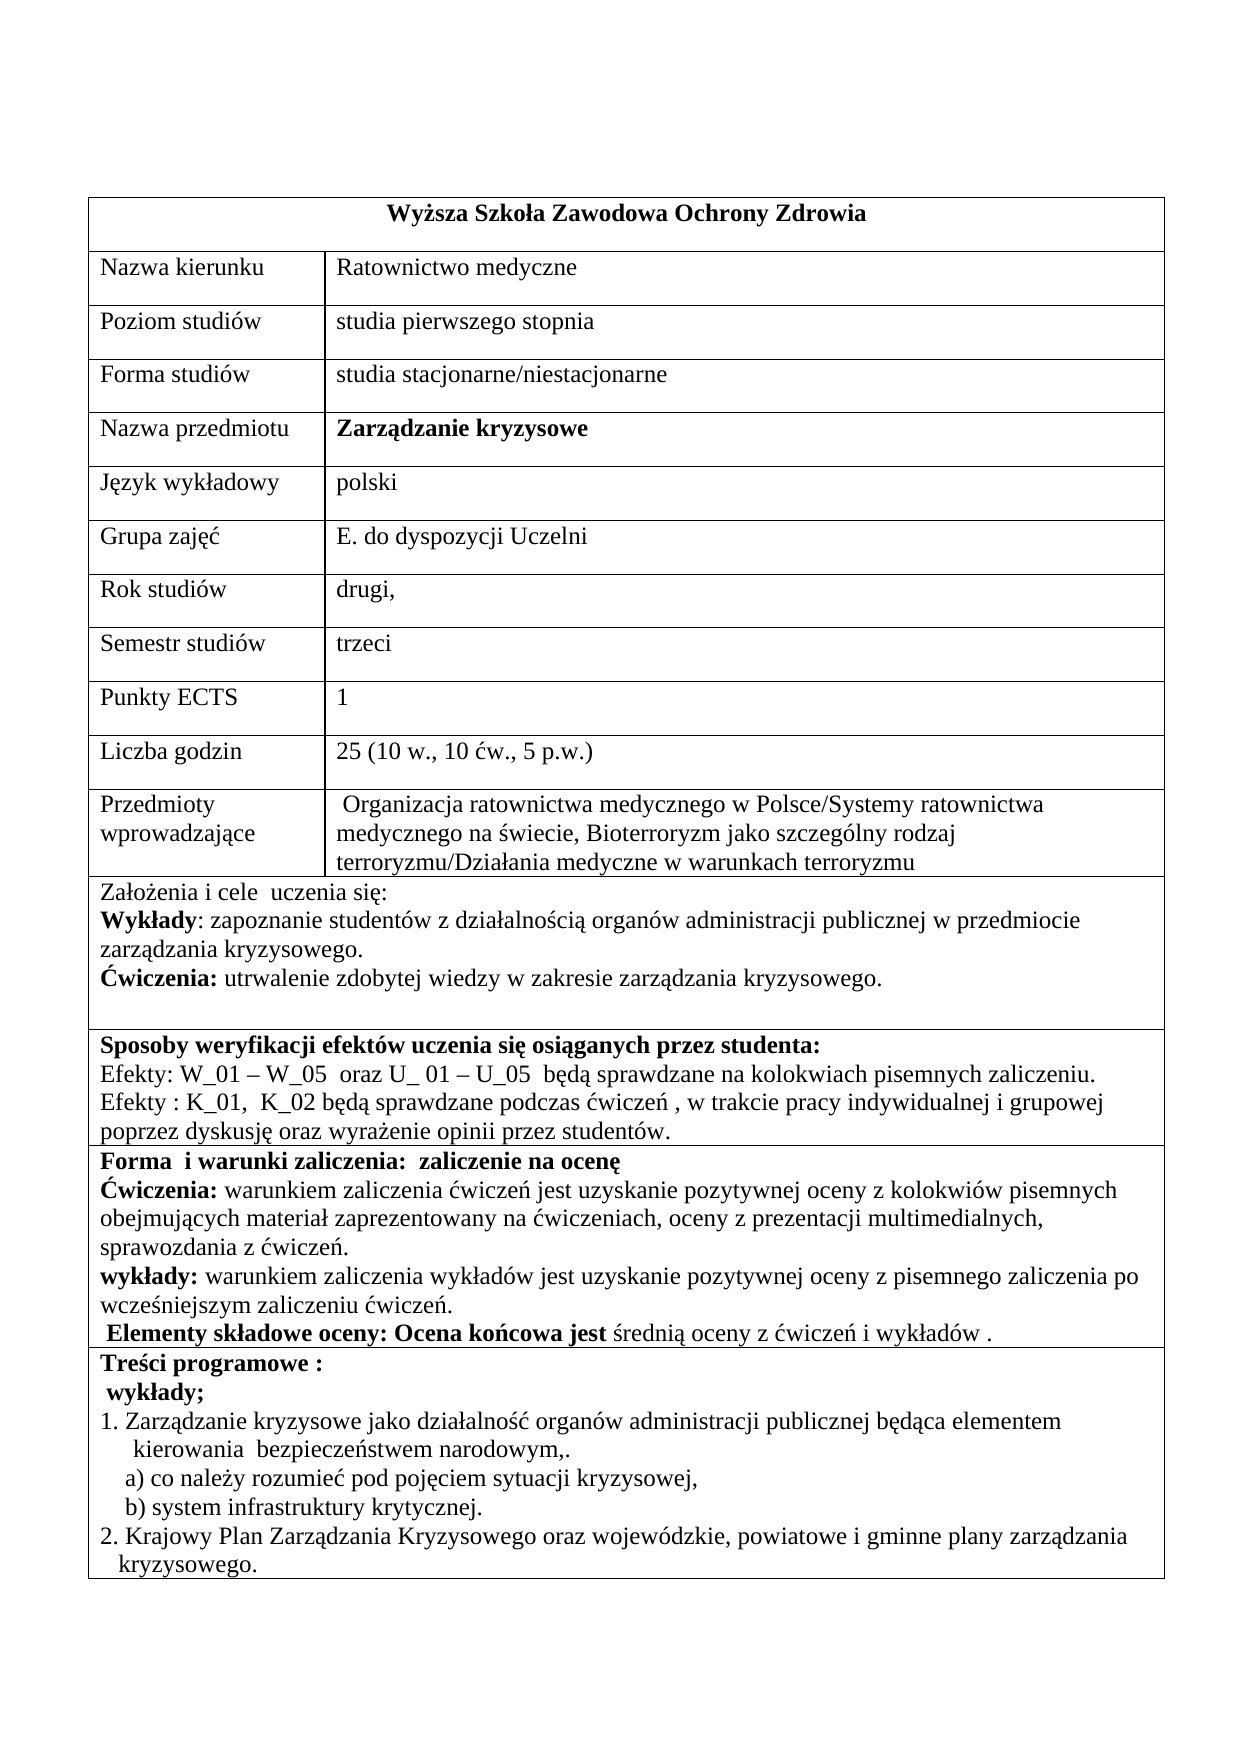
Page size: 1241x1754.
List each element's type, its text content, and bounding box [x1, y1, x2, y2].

table_cell 1 [326, 682, 1164, 735]
table_cell Rok studiów [89, 575, 324, 627]
table_cell studia stacjonarne/niestacjonarne [326, 360, 1164, 412]
table_cell studia pierwszego stopnia [326, 306, 1164, 358]
table_cell Sposoby weryfikacji efektów uczenia się osiąganych przez studenta: Efekty: W_01 – W_05 oraz U_ 01 – U_05 będą sprawdzane na kolokwiach pisemnych zaliczeniu. Efekty : K_01, K_02 będą sprawdzane podczas ćwiczeń , w trakcie pracy indywidualnej i grupowej poprzez dyskusję oraz wyrażenie opinii przez studentów. [89, 1030, 1164, 1145]
table_cell drugi, [326, 575, 1164, 627]
table_cell Liczba godzin [89, 736, 324, 788]
table_cell Przedmioty wprowadzające [89, 790, 324, 876]
table_cell Nazwa kierunku [89, 252, 324, 305]
table_cell trzeci [326, 628, 1164, 681]
table_cell Grupa zajęć [89, 521, 324, 573]
table_cell Założenia i cele uczenia się: Wykłady: zapoznanie studentów z działalnością organów administracji publicznej w przedmiocie zarządzania kryzysowego. Ćwiczenia: utrwalenie zdobytej wiedzy w zakresie zarządzania kryzysowego. [89, 877, 1164, 1029]
table_cell Forma studiów [89, 360, 324, 412]
table_cell E. do dyspozycji Uczelni [326, 521, 1164, 573]
table_cell Organizacja ratownictwa medycznego w Polsce/Systemy ratownictwa medycznego na świecie, Bioterroryzm jako szczególny rodzaj terroryzmu/Działania medyczne w warunkach terroryzmu [326, 790, 1164, 876]
table_cell Punkty ECTS [89, 682, 324, 735]
table_cell polski [326, 467, 1164, 520]
table_cell Ratownictwo medyczne [326, 252, 1164, 305]
table_cell Zarządzanie kryzysowe [326, 413, 1164, 466]
table_cell 25 (10 w., 10 ćw., 5 p.w.) [326, 736, 1164, 788]
table_cell Język wykładowy [89, 467, 324, 520]
table_cell Poziom studiów [89, 306, 324, 358]
table_cell Forma i warunki zaliczenia: zaliczenie na ocenę Ćwiczenia: warunkiem zaliczenia ćwiczeń jest uzyskanie pozytywnej oceny z kolokwiów pisemnych obejmujących materiał zaprezentowany na ćwiczeniach, oceny z prezentacji multimedialnych, sprawozdania z ćwiczeń. wykłady: warunkiem zaliczenia wykładów jest uzyskanie pozytywnej oceny z pisemnego zaliczenia po wcześniejszym zaliczeniu ćwiczeń. Elementy składowe oceny: Ocena końcowa jest średnią oceny z ćwiczeń i wykładów . [89, 1146, 1164, 1347]
table_header Wyższa Szkoła Zawodowa Ochrony Zdrowia [89, 198, 1164, 251]
table_cell Nazwa przedmiotu [89, 413, 324, 466]
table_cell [89, 1348, 1164, 1578]
table_cell Semestr studiów [89, 628, 324, 681]
